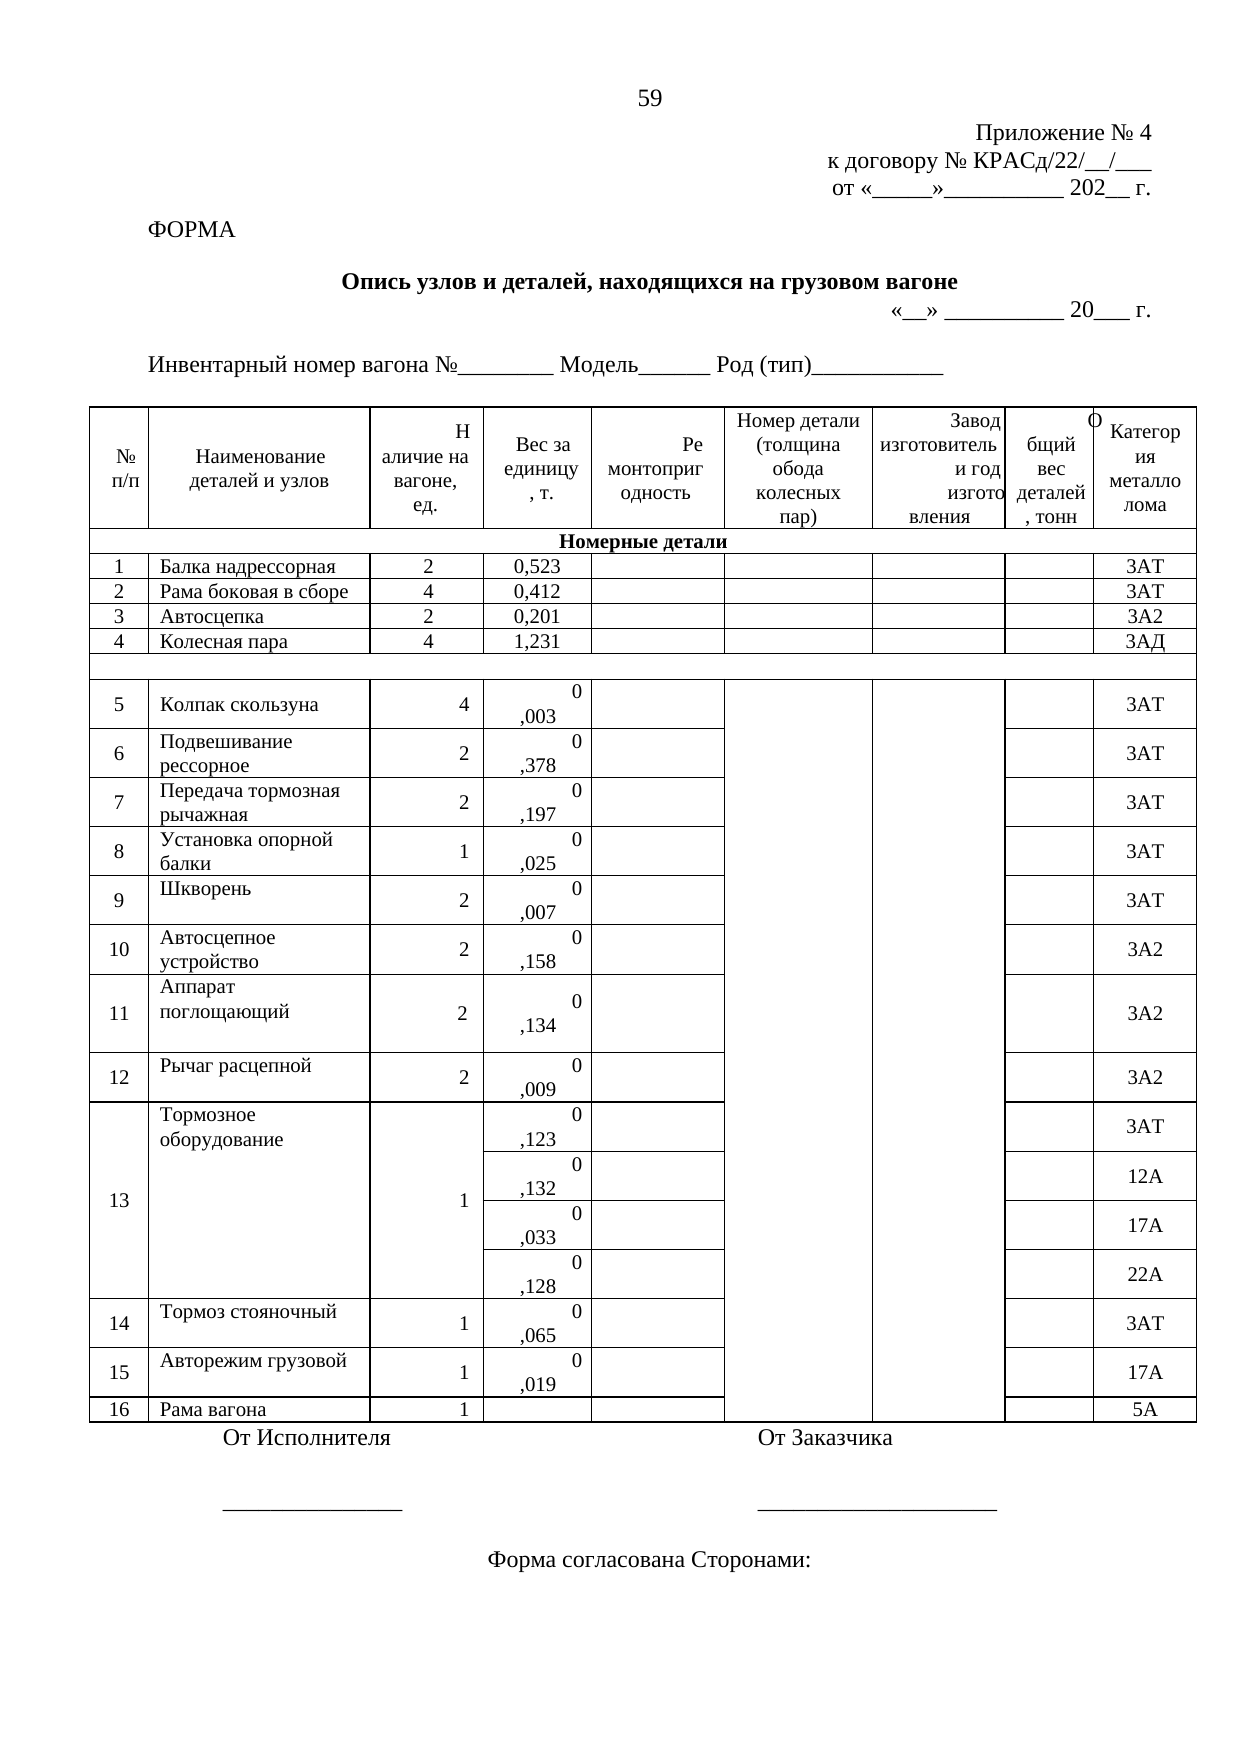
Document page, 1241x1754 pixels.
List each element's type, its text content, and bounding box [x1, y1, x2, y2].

table_cell [592, 1152, 724, 1200]
table_cell [592, 1103, 724, 1151]
table_cell 0,003 [484, 680, 591, 728]
table_cell 3А2 [1094, 604, 1196, 628]
table_cell Колпак скользуна [149, 680, 369, 728]
table_header Общий вес деталей, тонн [1006, 408, 1093, 528]
table_cell 2 [371, 554, 483, 578]
table_header № п/п [90, 408, 148, 528]
table_cell Рама вагона [149, 1398, 369, 1421]
table_cell 0,033 [484, 1201, 591, 1249]
table_cell 5А [1094, 1398, 1196, 1421]
table_header Вес за единицу, т. [484, 408, 591, 528]
table_cell 0,019 [484, 1348, 591, 1396]
table_cell 0,201 [484, 604, 591, 628]
table_cell [592, 975, 724, 1052]
table_cell 5 [90, 680, 148, 728]
text от «_____»__________ 202__ г. [148, 173, 1152, 201]
table_cell 2 [90, 579, 148, 603]
table_cell [1006, 629, 1093, 653]
table_cell 3АТ [1094, 729, 1196, 777]
table_cell [90, 654, 1196, 678]
table_header Ремонтопригодность [592, 408, 724, 528]
table_cell [592, 579, 724, 603]
table_cell 3 [90, 604, 148, 628]
table_cell Автосцепное устройство [149, 925, 369, 973]
table_cell 3АТ [1094, 579, 1196, 603]
table_cell 3А2 [1094, 1053, 1196, 1101]
text Опись узлов и деталей, находящихся на грузовом вагоне [148, 267, 1152, 295]
table_cell Номерные детали [90, 529, 1196, 553]
table_cell [592, 680, 724, 728]
table_cell 0,065 [484, 1299, 591, 1347]
text Инвентарный номер вагона №________ Модель______ Род (тип)___________ [148, 350, 1152, 378]
table_cell 10 [90, 925, 148, 973]
table_cell 2 [371, 876, 483, 924]
table_cell Рама боковая в сборе [149, 579, 369, 603]
table_cell 16 [90, 1398, 148, 1421]
table_cell [725, 604, 872, 628]
table_cell 22А [1094, 1250, 1196, 1298]
table_cell 2 [371, 729, 483, 777]
table_cell [592, 778, 724, 826]
table_cell 2 [371, 975, 483, 1052]
table_cell 3АТ [1094, 680, 1196, 728]
table_cell 0,412 [484, 579, 591, 603]
table_cell 9 [90, 876, 148, 924]
table_cell 3АТ [1094, 554, 1196, 578]
table_cell [1006, 1398, 1093, 1421]
table_header Завод изготовитель и год изготовления [873, 408, 1004, 528]
table_cell [1006, 1201, 1093, 1249]
table_cell 1 [90, 554, 148, 578]
table_cell Тормоз стояночный [149, 1299, 369, 1347]
table_cell 3А2 [1094, 925, 1196, 973]
table_cell 17А [1094, 1348, 1196, 1396]
text Форма согласована Сторонами: [148, 1545, 1152, 1573]
table_cell [873, 680, 1004, 1421]
table_cell [1006, 876, 1093, 924]
table_cell [592, 604, 724, 628]
table_cell [592, 925, 724, 973]
table_cell Рычаг расцепной [149, 1053, 369, 1101]
table_cell 13 [90, 1103, 148, 1298]
table_cell [1006, 579, 1093, 603]
table_cell 0,007 [484, 876, 591, 924]
table_cell [592, 729, 724, 777]
table_cell 6 [90, 729, 148, 777]
table_header Наличие на вагоне, ед. [371, 408, 483, 528]
table_cell Тормозное оборудование [149, 1103, 369, 1298]
table_cell [1006, 680, 1093, 728]
table_cell От Заказчика ____________________ [673, 1423, 1181, 1518]
table_cell 1 [371, 1398, 483, 1421]
table_cell [1006, 925, 1093, 973]
table_cell [1006, 778, 1093, 826]
table_cell Шкворень [149, 876, 369, 924]
table_cell 0,197 [484, 778, 591, 826]
table_cell 0,025 [484, 827, 591, 875]
table_cell [725, 680, 872, 1421]
table_cell [592, 1250, 724, 1298]
table_cell 12 [90, 1053, 148, 1101]
table_cell 2 [371, 778, 483, 826]
text «__» __________ 20___ г. [133, 295, 1152, 322]
table_cell 3А2 [1094, 975, 1196, 1052]
table_cell [1006, 604, 1093, 628]
table_cell Подвешивание рессорное [149, 729, 369, 777]
table_cell 0,523 [484, 554, 591, 578]
table_cell 0,132 [484, 1152, 591, 1200]
table_cell 0,134 [484, 975, 591, 1052]
table_cell Автосцепка [149, 604, 369, 628]
table_cell [592, 629, 724, 653]
table_cell 8 [90, 827, 148, 875]
table_cell Авторежим грузовой [149, 1348, 369, 1396]
table_header Категория металлолома [1094, 408, 1196, 528]
text к договору № КРАСд/22/__/___ [148, 146, 1152, 173]
table_cell [1006, 554, 1093, 578]
table_cell [1006, 1152, 1093, 1200]
table_cell [1006, 1348, 1093, 1396]
table_cell 0,009 [484, 1053, 591, 1101]
table_cell [592, 1053, 724, 1101]
table_cell [1006, 1053, 1093, 1101]
text ФОРМА [148, 215, 1152, 242]
table_cell 0,378 [484, 729, 591, 777]
table_cell [873, 554, 1004, 578]
table_cell 1 [371, 1299, 483, 1347]
table_cell [592, 554, 724, 578]
table_cell 7 [90, 778, 148, 826]
table_cell [725, 579, 872, 603]
table_cell [1006, 1250, 1093, 1298]
table_cell 17А [1094, 1201, 1196, 1249]
table_cell 15 [90, 1348, 148, 1396]
table_cell 4 [371, 629, 483, 653]
text Приложение № 4 [148, 118, 1152, 146]
table_cell Аппарат поглощающий [149, 975, 369, 1052]
table_cell [873, 579, 1004, 603]
table_header Наименование деталей и узлов [149, 408, 369, 528]
table_cell [873, 629, 1004, 653]
table_cell 11 [90, 975, 148, 1052]
table_cell 2 [371, 1053, 483, 1101]
table_cell Установка опорной балки [149, 827, 369, 875]
table_cell 1 [371, 1348, 483, 1396]
table_cell 2 [371, 925, 483, 973]
table_cell [1006, 975, 1093, 1052]
table_cell 4 [90, 629, 148, 653]
table_cell 3АТ [1094, 1103, 1196, 1151]
table_cell [1006, 1103, 1093, 1151]
table_cell 3АД [1094, 629, 1196, 653]
table_cell 3АТ [1094, 778, 1196, 826]
table_cell [592, 1299, 724, 1347]
table_cell [1006, 729, 1093, 777]
table_cell [592, 1201, 724, 1249]
table_cell 3АТ [1094, 827, 1196, 875]
table_cell [592, 1348, 724, 1396]
table_cell Колесная пара [149, 629, 369, 653]
table_cell 3АТ [1094, 1299, 1196, 1347]
table_cell 3АТ [1094, 876, 1196, 924]
table_cell Передача тормозная рычажная [149, 778, 369, 826]
table_cell [1006, 827, 1093, 875]
table_cell 0,123 [484, 1103, 591, 1151]
table_header Номер детали (толщина обода колесных пар) [725, 408, 872, 528]
table_cell 12А [1094, 1152, 1196, 1200]
table_cell 4 [371, 680, 483, 728]
table_cell [592, 827, 724, 875]
table_cell [592, 1398, 724, 1421]
table_cell [873, 604, 1004, 628]
table_cell 1 [371, 827, 483, 875]
table_cell [1006, 1299, 1093, 1347]
table_cell [592, 876, 724, 924]
table_cell 1 [371, 1103, 483, 1298]
table_cell [725, 629, 872, 653]
table_cell 4 [371, 579, 483, 603]
table_cell 0,128 [484, 1250, 591, 1298]
table_cell 0,158 [484, 925, 591, 973]
table_cell [725, 554, 872, 578]
table_cell От Исполнителя _______________ [136, 1423, 672, 1518]
table_cell 14 [90, 1299, 148, 1347]
table_cell 2 [371, 604, 483, 628]
table_cell Балка надрессорная [149, 554, 369, 578]
table_cell [484, 1398, 591, 1421]
table_cell 1,231 [484, 629, 591, 653]
